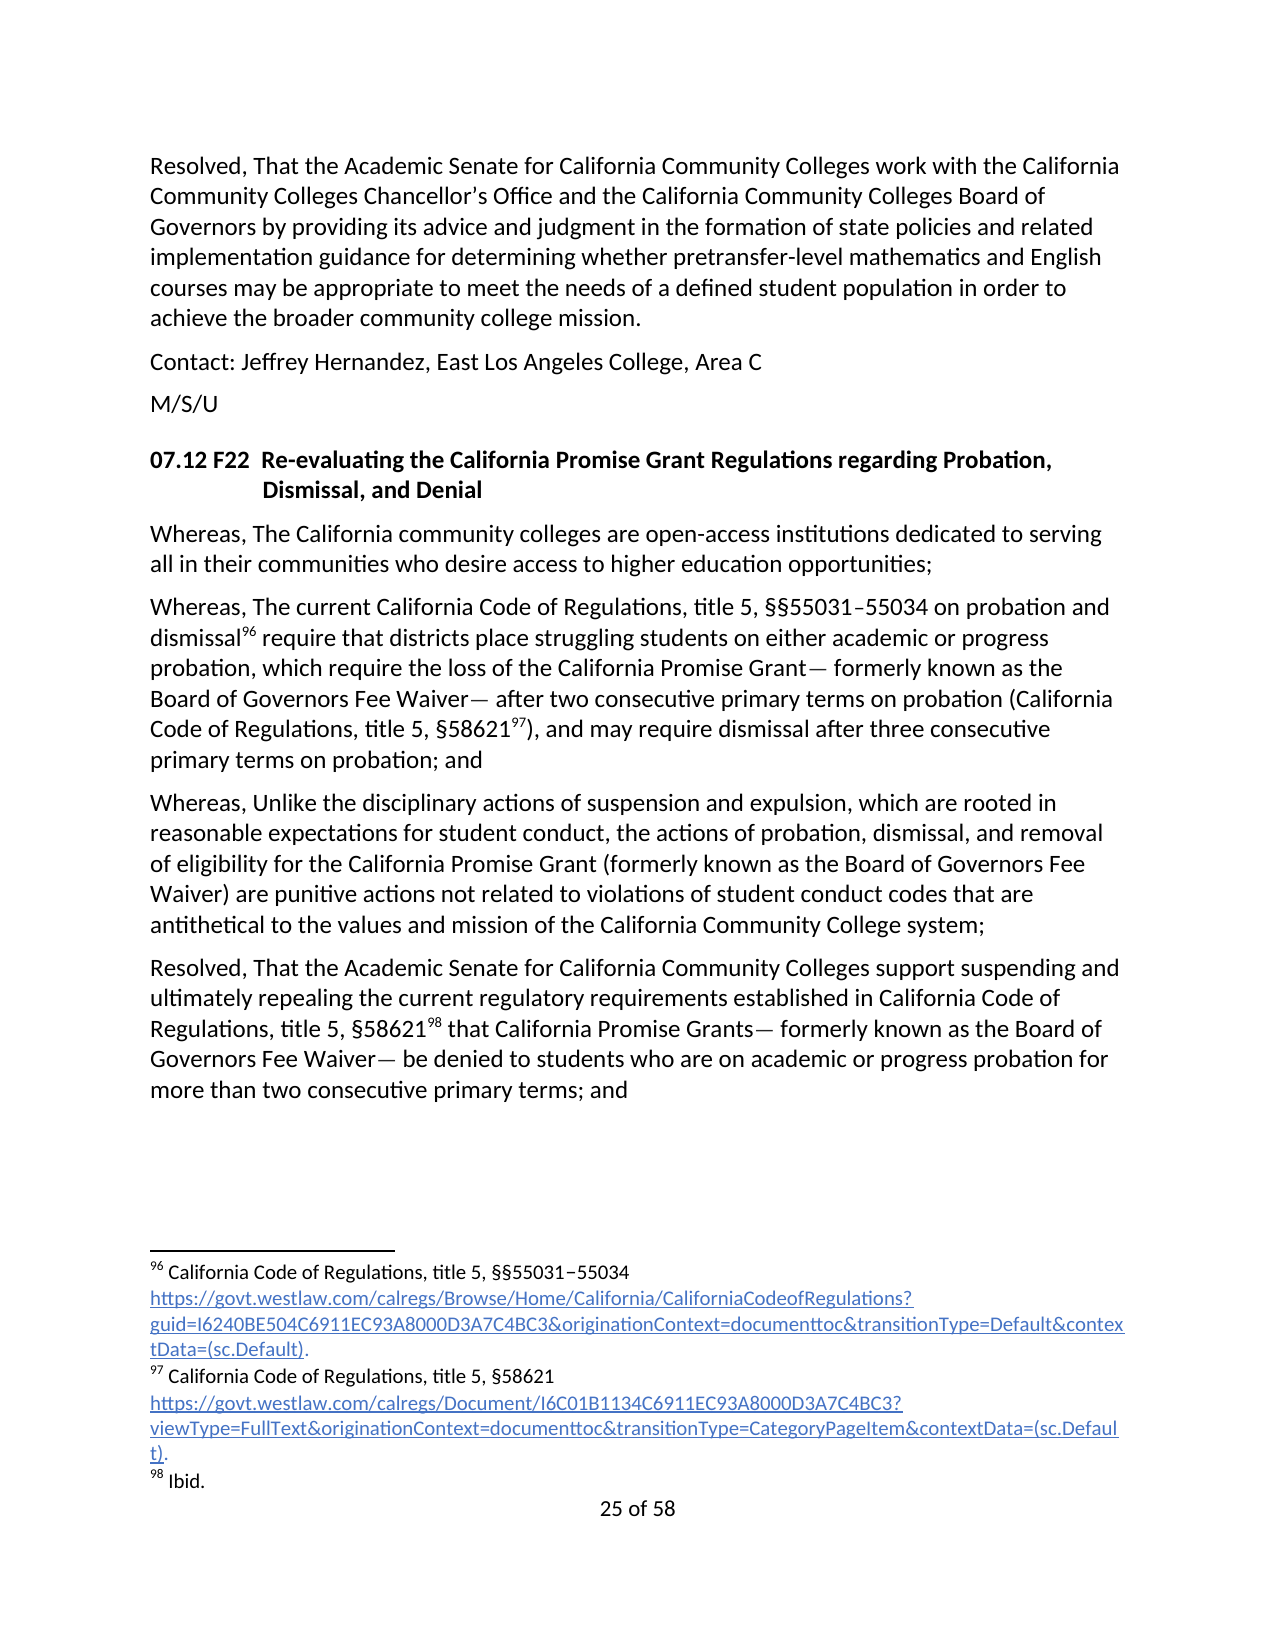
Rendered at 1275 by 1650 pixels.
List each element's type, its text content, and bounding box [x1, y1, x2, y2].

text M/S/U [150, 389, 1125, 419]
text Contact: Jeffrey Hernandez, East Los Angeles College, Area C [150, 346, 1125, 376]
text Whereas, The current California Code of Regulations, title 5, §§55031–55034 on probation and dismissal require that districts place struggling students on either academic or progress probation, which require the loss of the California Promise Grant— formerly known as the Board of Governors Fee Waiver— after two consecutive primary terms on probation (California Code of Regulations, title 5, §58621), and may require dismissal after three consecutive primary terms on probation; and [150, 591, 1125, 774]
text Whereas, Unlike the disciplinary actions of suspension and expulsion, which are rooted in reasonable expectations for student conduct, the actions of probation, dismissal, and removal of eligibility for the California Promise Grant (formerly known as the Board of Governors Fee Waiver) are punitive actions not related to violations of student conduct codes that are antithetical to the values and mission of the California Community College system; [150, 787, 1125, 939]
text Resolved, That the Academic Senate for California Community Colleges support suspending and ultimately repealing the current regulatory requirements established in California Code of Regulations, title 5, §58621 that California Promise Grants— formerly known as the Board of Governors Fee Waiver— be denied to students who are on academic or progress probation for more than two consecutive primary terms; and [150, 952, 1125, 1104]
text Resolved, That the Academic Senate for California Community Colleges work with the California Community Colleges Chancellor’s Office and the California Community Colleges Board of Governors by providing its advice and judgment in the formation of state policies and related implementation guidance for determining whether pretransfer-level mathematics and English courses may be appropriate to meet the needs of a defined student population in order to achieve the broader community college mission. [150, 150, 1125, 333]
text Whereas, The California community colleges are open-access institutions dedicated to serving all in their communities who desire access to higher education opportunities; [150, 518, 1125, 579]
subtitle 07.12 F22 Re-evaluating the California Promise Grant Regulations regarding Probation, Dismissal, and Denial [150, 444, 1125, 505]
